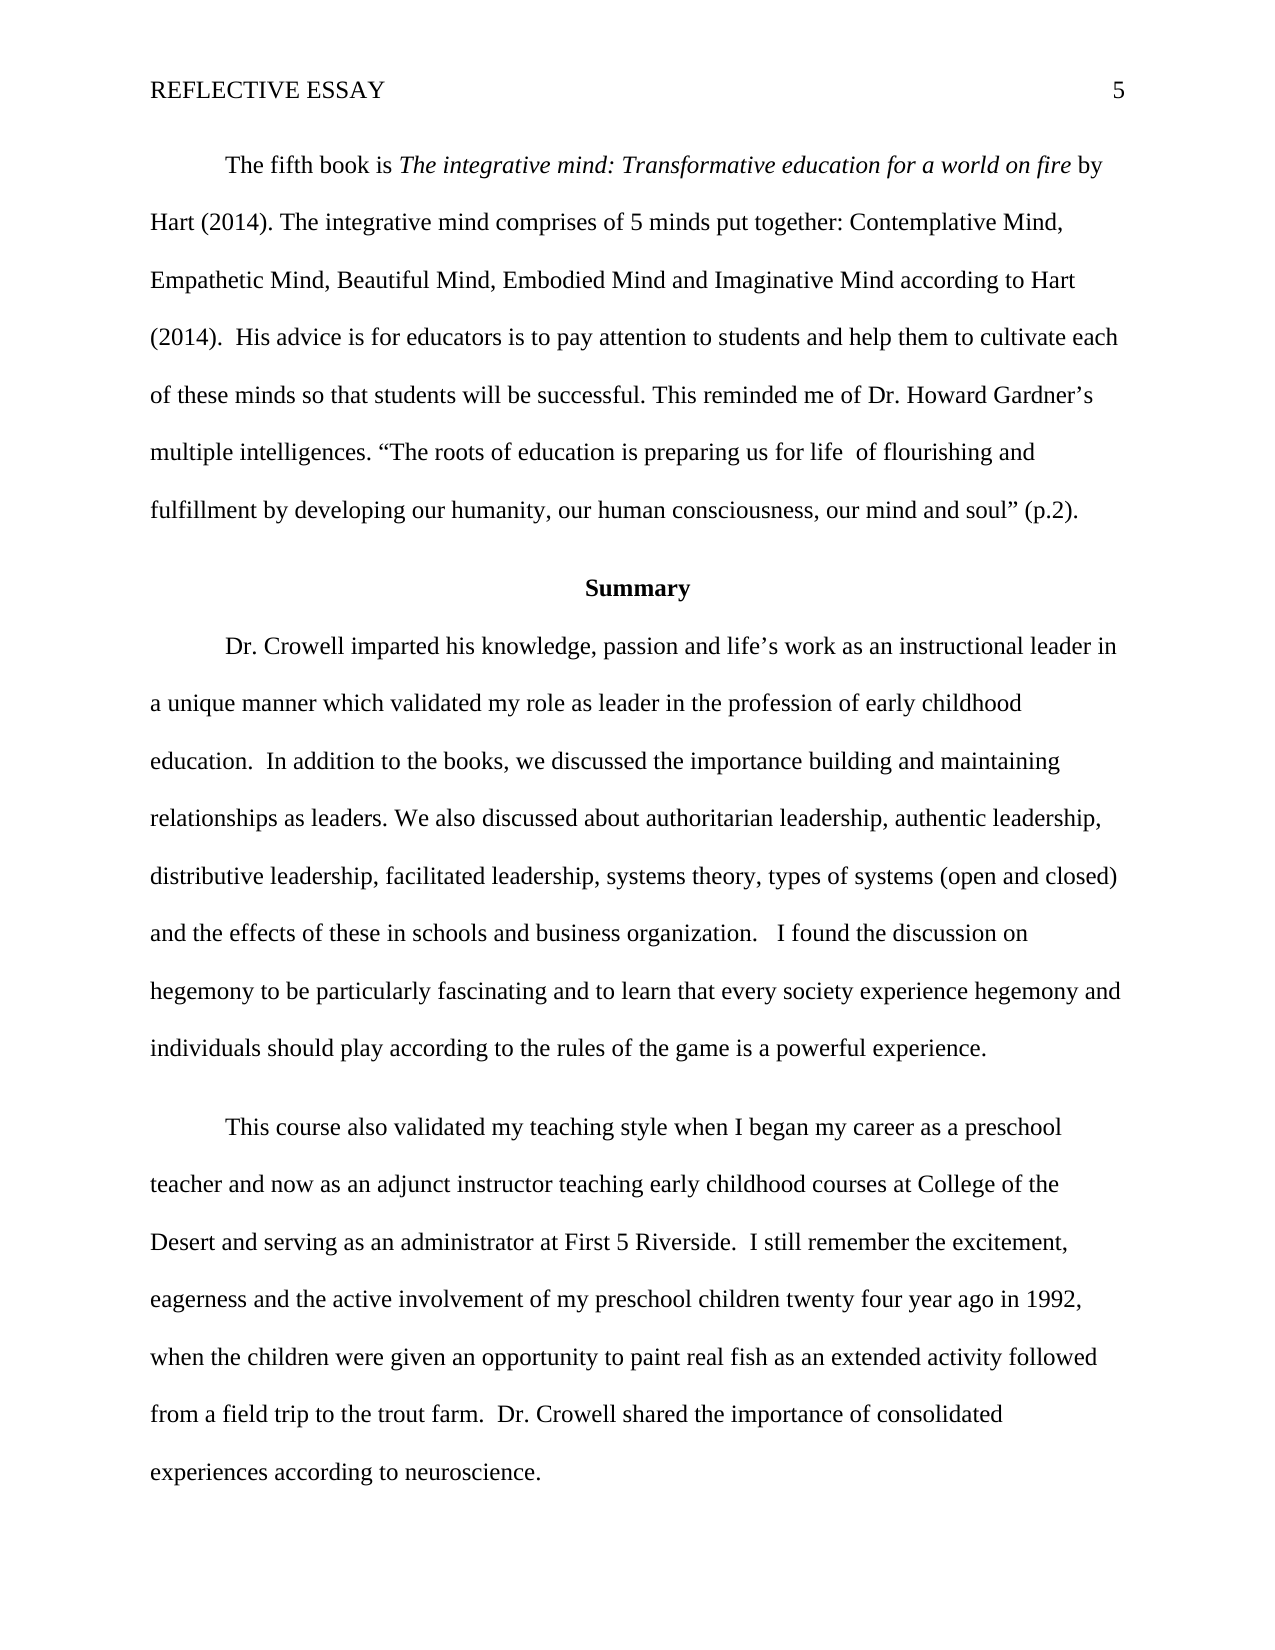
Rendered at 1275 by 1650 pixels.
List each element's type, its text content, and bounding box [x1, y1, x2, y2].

text Dr. Crowell imparted his knowledge, passion and life’s work as an instructional leader in a unique manner which validated my role as leader in the profession of early childhood education. In addition to the books, we discussed the importance building and maintaining relationships as leaders. We also discussed about authoritarian leadership, authentic leadership, distributive leadership, facilitated leadership, systems theory, types of systems (open and closed) and the effects of these in schools and business organization. I found the discussion on hegemony to be particularly fascinating and to learn that every society experience hegemony and individuals should play according to the rules of the game is a powerful experience. [150, 631, 1125, 1062]
text The fifth book is The integrative mind: Transformative education for a world on fire by Hart (2014). The integrative mind comprises of 5 minds put together: Contemplative Mind, Empathetic Mind, Beautiful Mind, Embodied Mind and Imaginative Mind according to Hart (2014). His advice is for educators is to pay attention to students and help them to cultivate each of these minds so that students will be successful. This reminded me of Dr. Howard Gardner’s multiple intelligences. “The roots of education is preparing us for life of flourishing and fulfillment by developing our humanity, our human consciousness, our mind and soul” (p.2). [150, 150, 1125, 524]
text Summary [150, 573, 1125, 602]
text This course also validated my teaching style when I began my career as a preschool teacher and now as an adjunct instructor teaching early childhood courses at College of the Desert and serving as an administrator at First 5 Riverside. I still remember the excitement, eagerness and the active involvement of my preschool children twenty four year ago in 1992, when the children were given an opportunity to paint real fish as an extended activity followed from a field trip to the trout farm. Dr. Crowell shared the importance of consolidated experiences according to neuroscience. [150, 1112, 1125, 1485]
